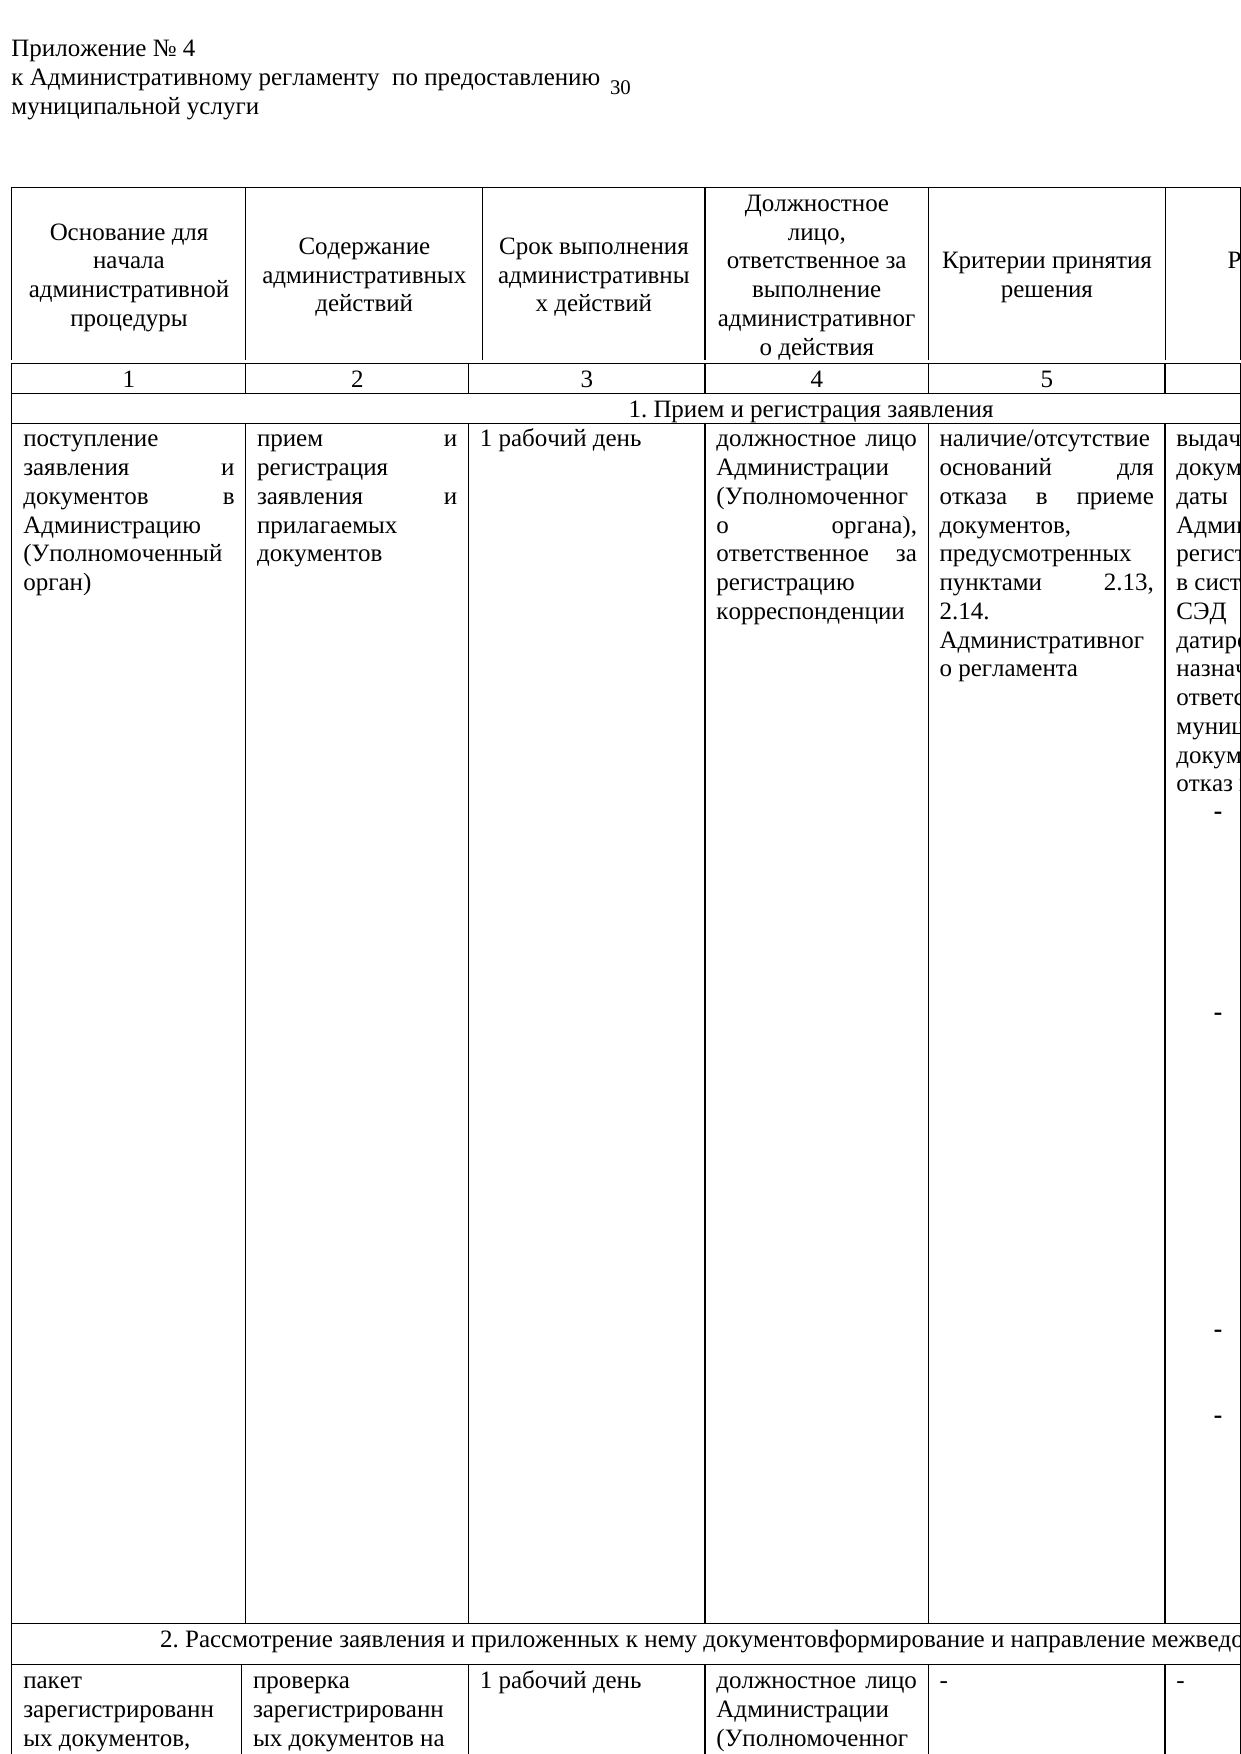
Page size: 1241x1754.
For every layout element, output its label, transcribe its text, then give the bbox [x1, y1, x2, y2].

table_header Приложение № 4 к Административному регламенту по предоставлению муниципальной услуги [0, 0, 1240, 1754]
